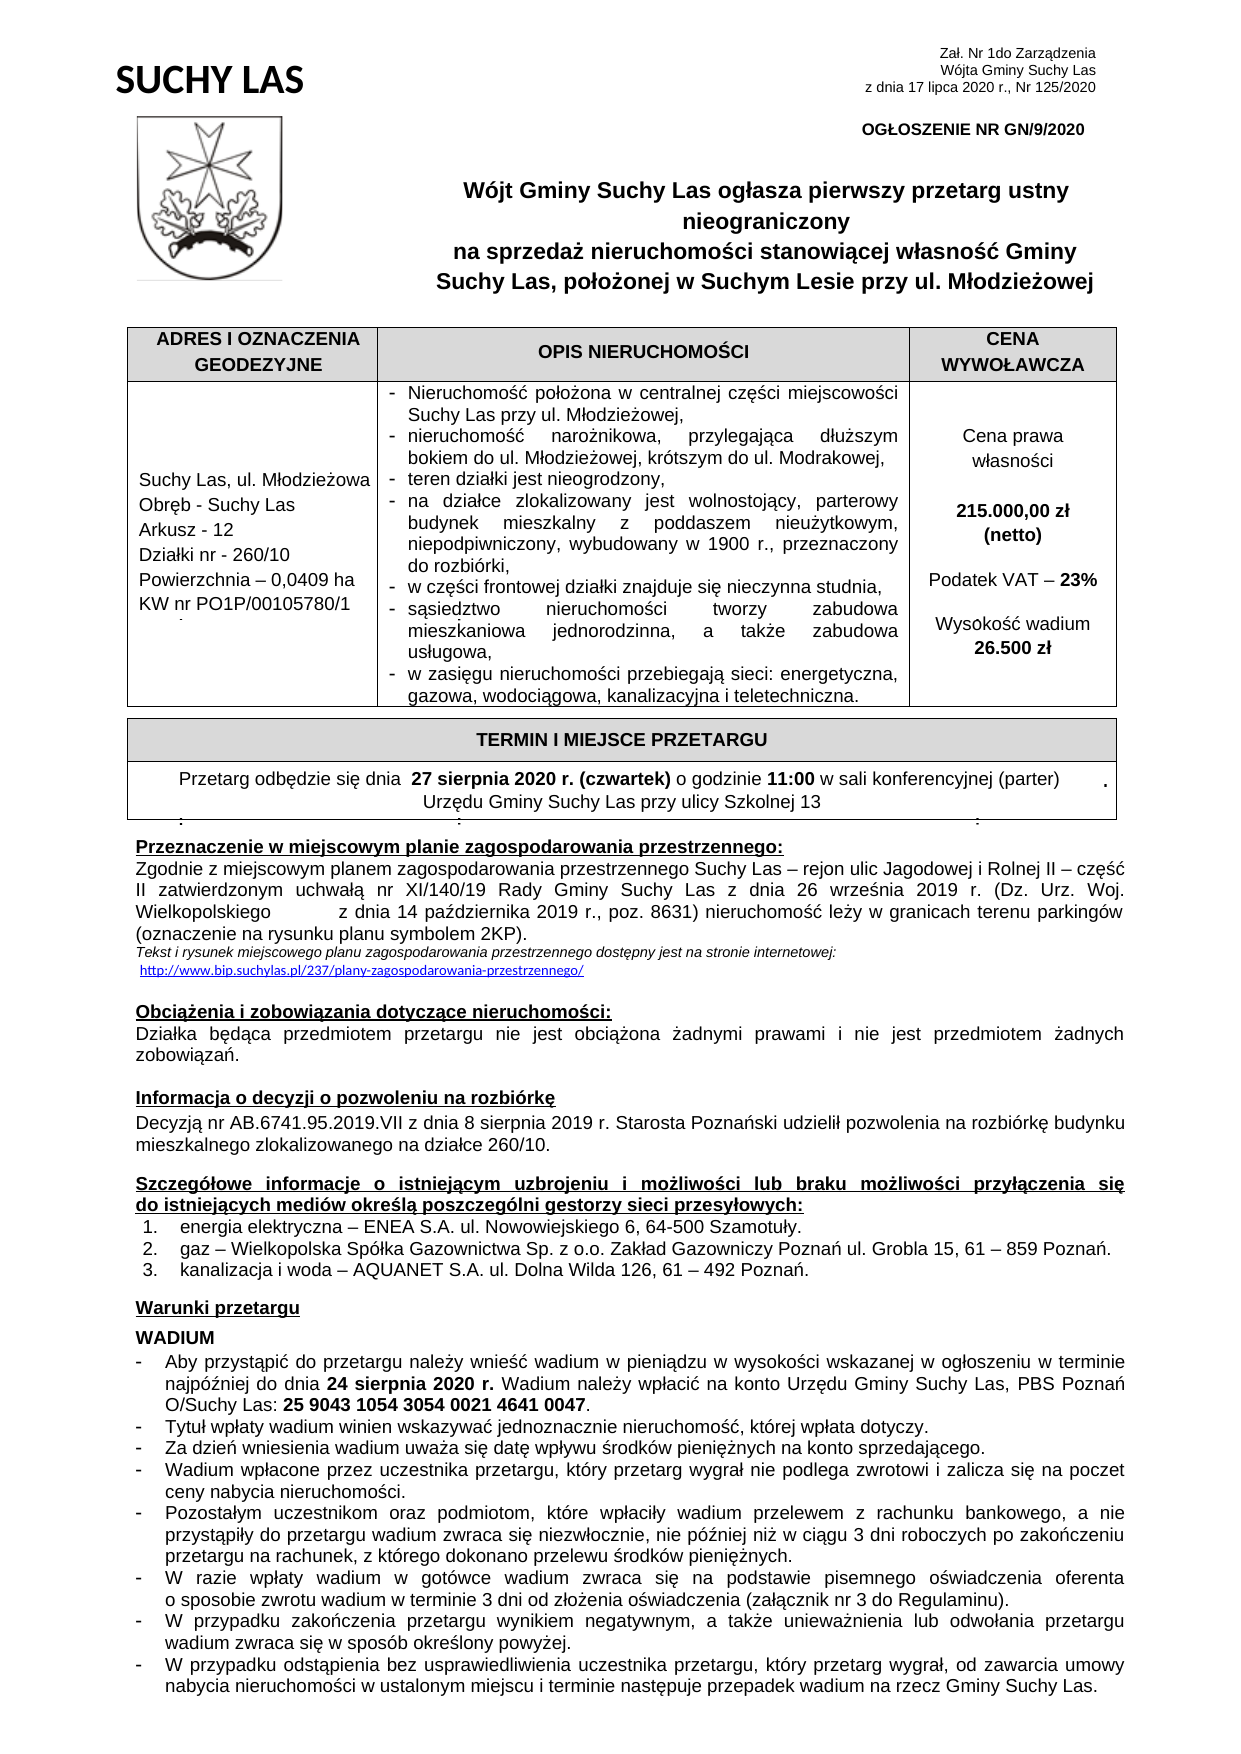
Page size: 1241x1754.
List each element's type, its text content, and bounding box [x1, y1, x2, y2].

table_header CENA WYWOŁAWCZA [910, 328, 1116, 381]
text OGŁOSZENIE NR GN/9/2020 [667, 120, 1108, 139]
text Działka będąca przedmiotem przetargu nie jest obciążona żadnymi prawami i nie jest przedmiotem żadnych zobowiązań. [135, 1022, 1125, 1065]
list W przypadku odstąpienia bez usprawiedliwienia uczestnika przetargu, który przetarg wygrał, od zawarcia umowy nabycia nieruchomości w ustalonym miejscu i terminie następuje przepadek wadium na rzecz Gminy Suchy Las. [135, 1653, 1125, 1697]
text Przeznaczenie w miejscowym planie zagospodarowania przestrzennego: [135, 836, 1125, 858]
list W przypadku zakończenia przetargu wynikiem negatywnym, a także unieważnienia lub odwołania przetargu wadium zwraca się w sposób określony powyżej. [135, 1610, 1125, 1653]
table_cell Przetarg odbędzie się dnia 27 sierpnia 2020 r. (czwartek) o godzinie 11:00 w sali konferencyjnej (parter) Urzędu Gminy Suchy Las przy ulicy Szkolnej 13 [128, 762, 1116, 818]
list kanalizacja i woda – AQUANET S.A. ul. Dolna Wilda 126, 61 – 492 Poznań. [142, 1259, 1125, 1280]
list energia elektryczna – ENEA S.A. ul. Nowowiejskiego 6, 64-500 Szamotuły. [142, 1216, 1125, 1237]
picture [135, 116, 282, 278]
list Aby przystąpić do przetargu należy wnieść wadium w pieniądzu w wysokości wskazanej w ogłoszeniu w terminie najpóźniej do dnia 24 sierpnia 2020 r. Wadium należy wpłacić na konto Urzędu Gminy Suchy Las, PBS Poznań O/Suchy Las: 25 9043 1054 3054 0021 4641 0047. [135, 1351, 1125, 1416]
list Za dzień wniesienia wadium uważa się datę wpływu środków pieniężnych na konto sprzedającego. [135, 1437, 1125, 1459]
text Wójt Gminy Suchy Las ogłasza pierwszy przetarg ustny nieograniczony [282, 177, 1108, 234]
table_header TERMIN I MIEJSCE PRZETARGU [128, 719, 1116, 761]
text Tekst i rysunek miejscowego planu zagospodarowania przestrzennego dostępny jest na stronie internetowej: [135, 944, 1125, 961]
text Informacja o decyzji o pozwoleniu na rozbiórkę [135, 1087, 1108, 1108]
list Pozostałym uczestnikom oraz podmiotom, które wpłaciły wadium przelewem z rachunku bankowego, a nie przystąpiły do przetargu wadium zwraca się niezwłocznie, nie później niż w ciągu 3 dni roboczych po zakończeniu przetargu na rachunek, z którego dokonano przelewu środków pieniężnych. [135, 1502, 1125, 1567]
text Obciążenia i zobowiązania dotyczące nieruchomości: [135, 1001, 1125, 1022]
text http://www.bip.suchylas.pl/237/plany-zagospodarowania-przestrzennego/ [135, 961, 1125, 978]
text z dnia 17 lipca 2020 r., Nr 125/2020 [135, 79, 1096, 96]
table_cell Cena prawa własności 215.000,00 zł (netto) Podatek VAT – 23% Wysokość wadium 26.500 zł [910, 382, 1116, 706]
text na sprzedaż nieruchomości stanowiącej własność Gminy Suchy Las, położonej w Suchym Lesie przy ul. Młodzieżowej [253, 238, 1111, 294]
list Tytuł wpłaty wadium winien wskazywać jednoznacznie nieruchomość, której wpłata dotyczy. [135, 1416, 1125, 1437]
text WADIUM [135, 1327, 1125, 1348]
table_cell Nieruchomość położona w centralnej części miejscowości Suchy Las przy ul. Młodzieżowej, nieruchomość narożnikowa, przylegająca dłuższym bokiem do ul. Młodzieżowej, krótszym do ul. Modrakowej, teren działki jest nieogrodzony, na działce zlokalizowany jest wolnostojący, parterowy budynek mieszkalny z poddaszem nieużytkowym, niepodpiwniczony, wybudowany w 1900 r., przeznaczony do rozbiórki, w części frontowej działki znajduje się nieczynna studnia, sąsiedztwo nieruchomości tworzy zabudowa mieszkaniowa jednorodzinna, a także zabudowa usługowa, w zasięgu nieruchomości przebiegają sieci: energetyczna, gazowa, wodociągowa, kanalizacyjna i teletechniczna. [378, 382, 909, 706]
text Szczegółowe informacje o istniejącym uzbrojeniu i możliwości lub braku możliwości przyłączenia się do istniejących mediów określą poszczególni gestorzy sieci przesyłowych: [135, 1173, 1125, 1191]
table_header ADRES I OZNACZENIA GEODEZYJNE [128, 328, 377, 381]
text Zgodnie z miejscowym planem zagospodarowania przestrzennego Suchy Las – rejon ulic Jagodowej i Rolnej II – część II zatwierdzonym uchwałą nr XI/140/19 Rady Gminy Suchy Las z dnia 26 września 2019 r. (Dz. Urz. Woj. Wielkopolskiego z dnia 14 października 2019 r., poz. 8631) nieruchomość leży w granicach terenu parkingów (oznaczenie na rysunku planu symbolem 2KP). [135, 858, 1125, 944]
text Wójta Gminy Suchy Las [135, 62, 1096, 79]
list gaz – Wielkopolska Spółka Gazownictwa Sp. z o.o. Zakład Gazowniczy Poznań ul. Grobla 15, 61 – 859 Poznań. [142, 1237, 1125, 1259]
text Szczegółowe informacje o istniejącym uzbrojeniu i możliwości lub braku możliwości przyłączenia się do istniejących mediów określą poszczególni gestorzy sieci przesyłowych: [135, 1192, 1125, 1216]
table_header OPIS NIERUCHOMOŚCI [378, 328, 909, 381]
list Wadium wpłacone przez uczestnika przetargu, który przetarg wygrał nie podlega zwrotowi i zalicza się na poczet ceny nabycia nieruchomości. [135, 1459, 1125, 1502]
text Zał. Nr 1do Zarządzenia [135, 45, 1096, 62]
list W razie wpłaty wadium w gotówce wadium zwraca się na podstawie pisemnego oświadczenia oferenta o sposobie zwrotu wadium w terminie 3 dni od złożenia oświadczenia (załącznik nr 3 do Regulaminu). [135, 1567, 1125, 1610]
table_cell Suchy Las, ul. Młodzieżowa Obręb - Suchy Las Arkusz - 12 Działki nr - 260/10 Powierzchnia – 0,0409 ha KW nr PO1P/00105780/1 [128, 382, 377, 706]
text Warunki przetargu [135, 1297, 1125, 1319]
text Decyzją nr AB.6741.95.2019.VII z dnia 8 sierpnia 2019 r. Starosta Poznański udzielił pozwolenia na rozbiórkę budynku mieszkalnego zlokalizowanego na działce 260/10. [135, 1112, 1125, 1155]
